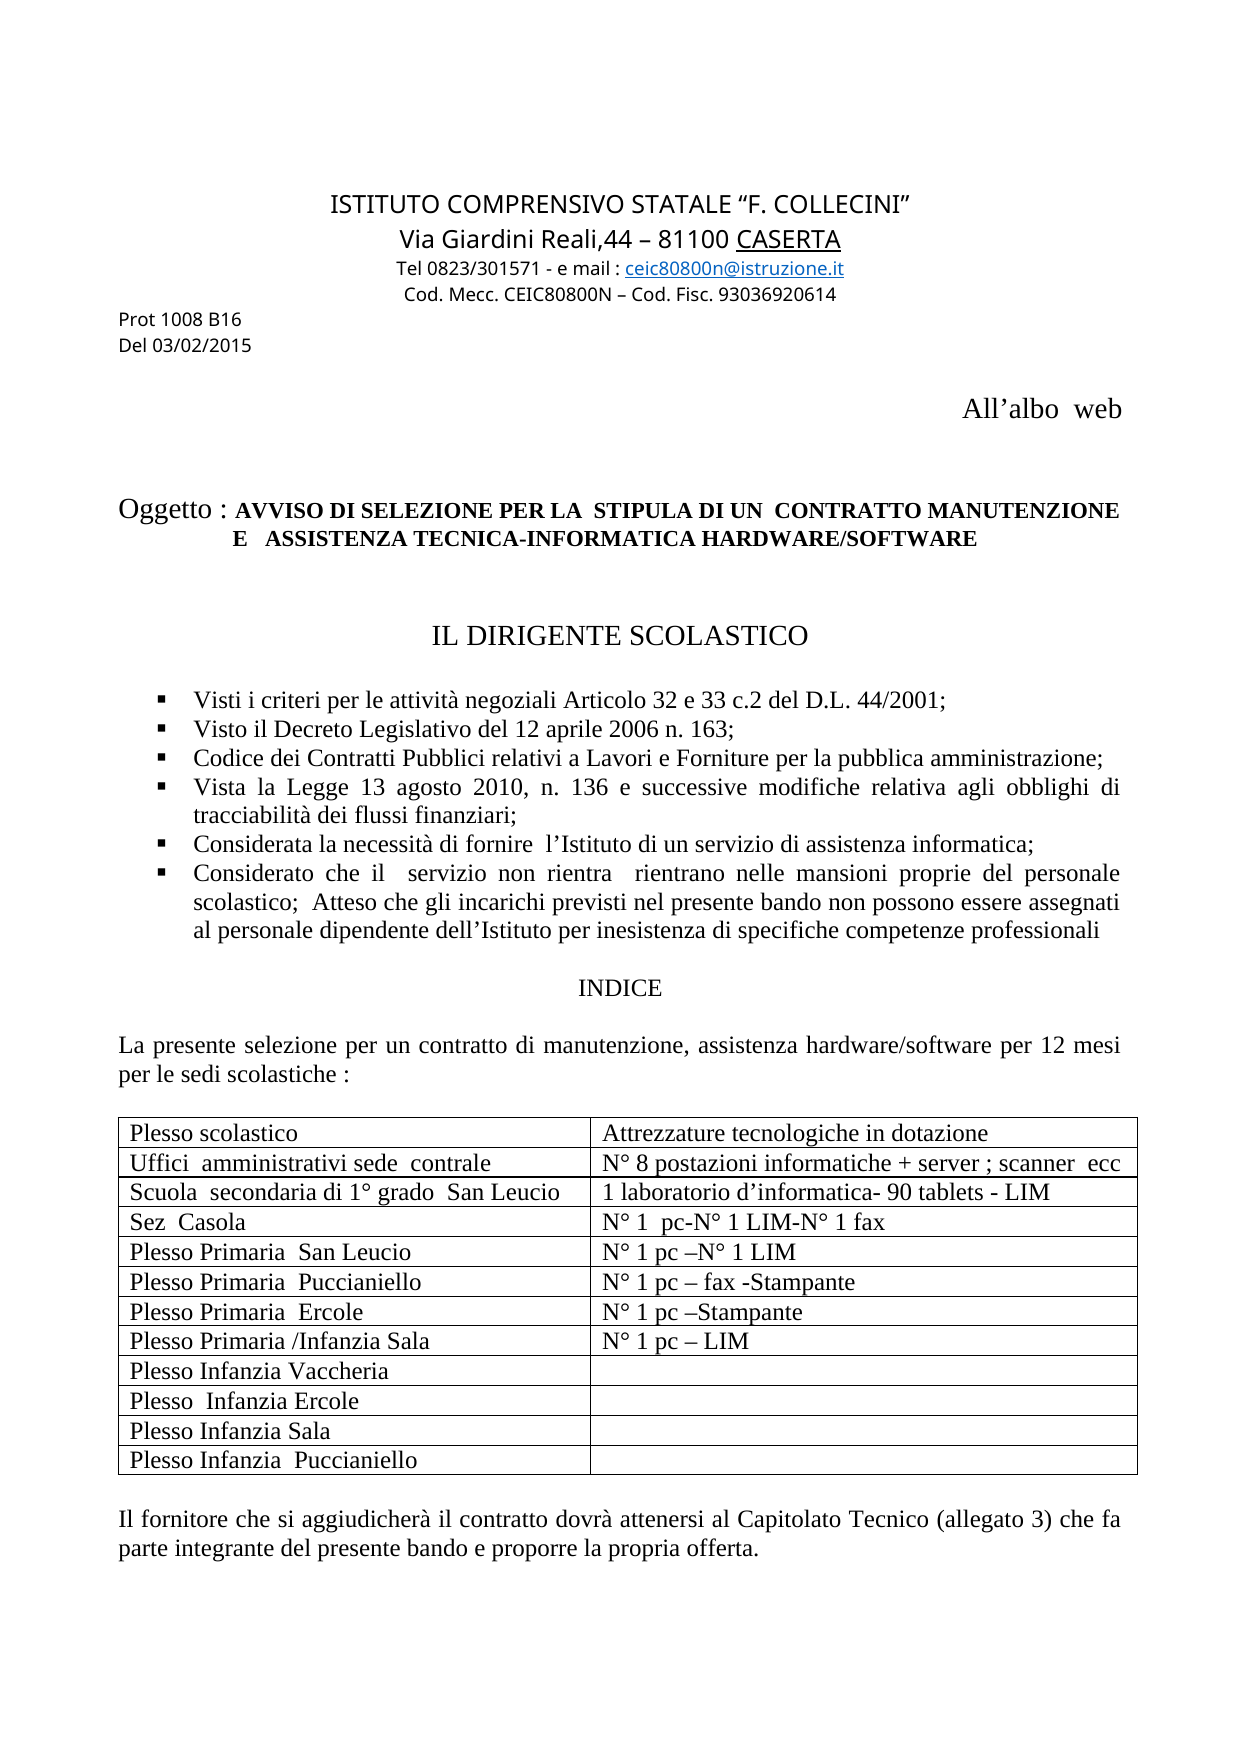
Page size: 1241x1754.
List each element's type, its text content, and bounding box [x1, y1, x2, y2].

table_cell Plesso Primaria Ercole [119, 1297, 590, 1325]
text Tel 0823/301571 - e mail : ceic80800n@istruzione.it [118, 255, 1122, 281]
table_cell Plesso Primaria Puccianiello [119, 1267, 590, 1296]
table_cell N° 1 pc – fax -Stampante [591, 1267, 1137, 1296]
table_cell Plesso Primaria /Infanzia Sala [119, 1326, 590, 1355]
text La presente selezione per un contratto di manutenzione, assistenza hardware/software per 12 mesi per le sedi scolastiche : [118, 1031, 1122, 1088]
table_cell [591, 1446, 1137, 1474]
table_cell N° 8 postazioni informatiche + server ; scanner ecc [591, 1148, 1137, 1176]
table_cell N° 1 pc –N° 1 LIM [591, 1237, 1137, 1266]
table_cell [591, 1386, 1137, 1415]
table_cell 1 laboratorio d’informatica- 90 tablets - LIM [591, 1178, 1137, 1206]
table_cell Plesso Primaria San Leucio [119, 1237, 590, 1266]
table_cell Uffici amministrativi sede contrale [119, 1148, 590, 1176]
table_cell Plesso Infanzia Vaccheria [119, 1356, 590, 1385]
table_cell Plesso Infanzia Ercole [119, 1386, 590, 1415]
list Considerato che il servizio non rientra rientrano nelle mansioni proprie del personale scolastico; Atteso che gli incarichi previsti nel presente bando non possono essere assegnati al personale dipendente dell’Istituto per inesistenza di specifiche competenze professionali [156, 858, 1122, 944]
table_cell [591, 1356, 1137, 1385]
text Oggetto : AVVISO DI SELEZIONE PER LA STIPULA DI UN CONTRATTO MANUTENZIONE [118, 492, 1122, 525]
text E ASSISTENZA TECNICA-INFORMATICA HARDWARE/SOFTWARE [118, 525, 1122, 551]
text ISTITUTO COMPRENSIVO STATALE “F. COLLECINI” [118, 187, 1122, 221]
table_cell N° 1 pc-N° 1 LIM-N° 1 fax [591, 1207, 1137, 1236]
table_cell Plesso Infanzia Sala [119, 1416, 590, 1444]
text Prot 1008 B16 [118, 306, 1122, 332]
text Via Giardini Reali,44 – 81100 CASERTA [118, 221, 1122, 255]
text INDICE [118, 973, 1122, 1002]
table_cell Scuola secondaria di 1° grado San Leucio [119, 1178, 590, 1206]
text Il fornitore che si aggiudicherà il contratto dovrà attenersi al Capitolato Tecnico (allegato 3) che fa parte integrante del presente bando e proporre la propria offerta. [118, 1504, 1122, 1562]
table_header Plesso scolastico [119, 1118, 590, 1147]
text Cod. Mecc. CEIC80800N – Cod. Fisc. 93036920614 [118, 281, 1122, 306]
text Del 03/02/2015 [118, 332, 1122, 357]
table_cell Plesso Infanzia Puccianiello [119, 1446, 590, 1474]
list Codice dei Contratti Pubblici relativi a Lavori e Forniture per la pubblica amministrazione; [156, 743, 1122, 772]
table_cell [591, 1416, 1137, 1444]
table_header Attrezzature tecnologiche in dotazione [591, 1118, 1137, 1147]
table_cell Sez Casola [119, 1207, 590, 1236]
list Considerata la necessità di fornire l’Istituto di un servizio di assistenza informatica; [156, 829, 1122, 858]
text All’albo web [118, 391, 1122, 424]
table_cell N° 1 pc – LIM [591, 1326, 1137, 1355]
list Vista la Legge 13 agosto 2010, n. 136 e successive modifiche relativa agli obblighi di tracciabilità dei flussi finanziari; [156, 772, 1122, 829]
list Visto il Decreto Legislativo del 12 aprile 2006 n. 163; [156, 714, 1122, 743]
text IL DIRIGENTE SCOLASTICO [118, 618, 1122, 652]
list Visti i criteri per le attività negoziali Articolo 32 e 33 c.2 del D.L. 44/2001; [156, 686, 1122, 714]
table_cell N° 1 pc –Stampante [591, 1297, 1137, 1325]
